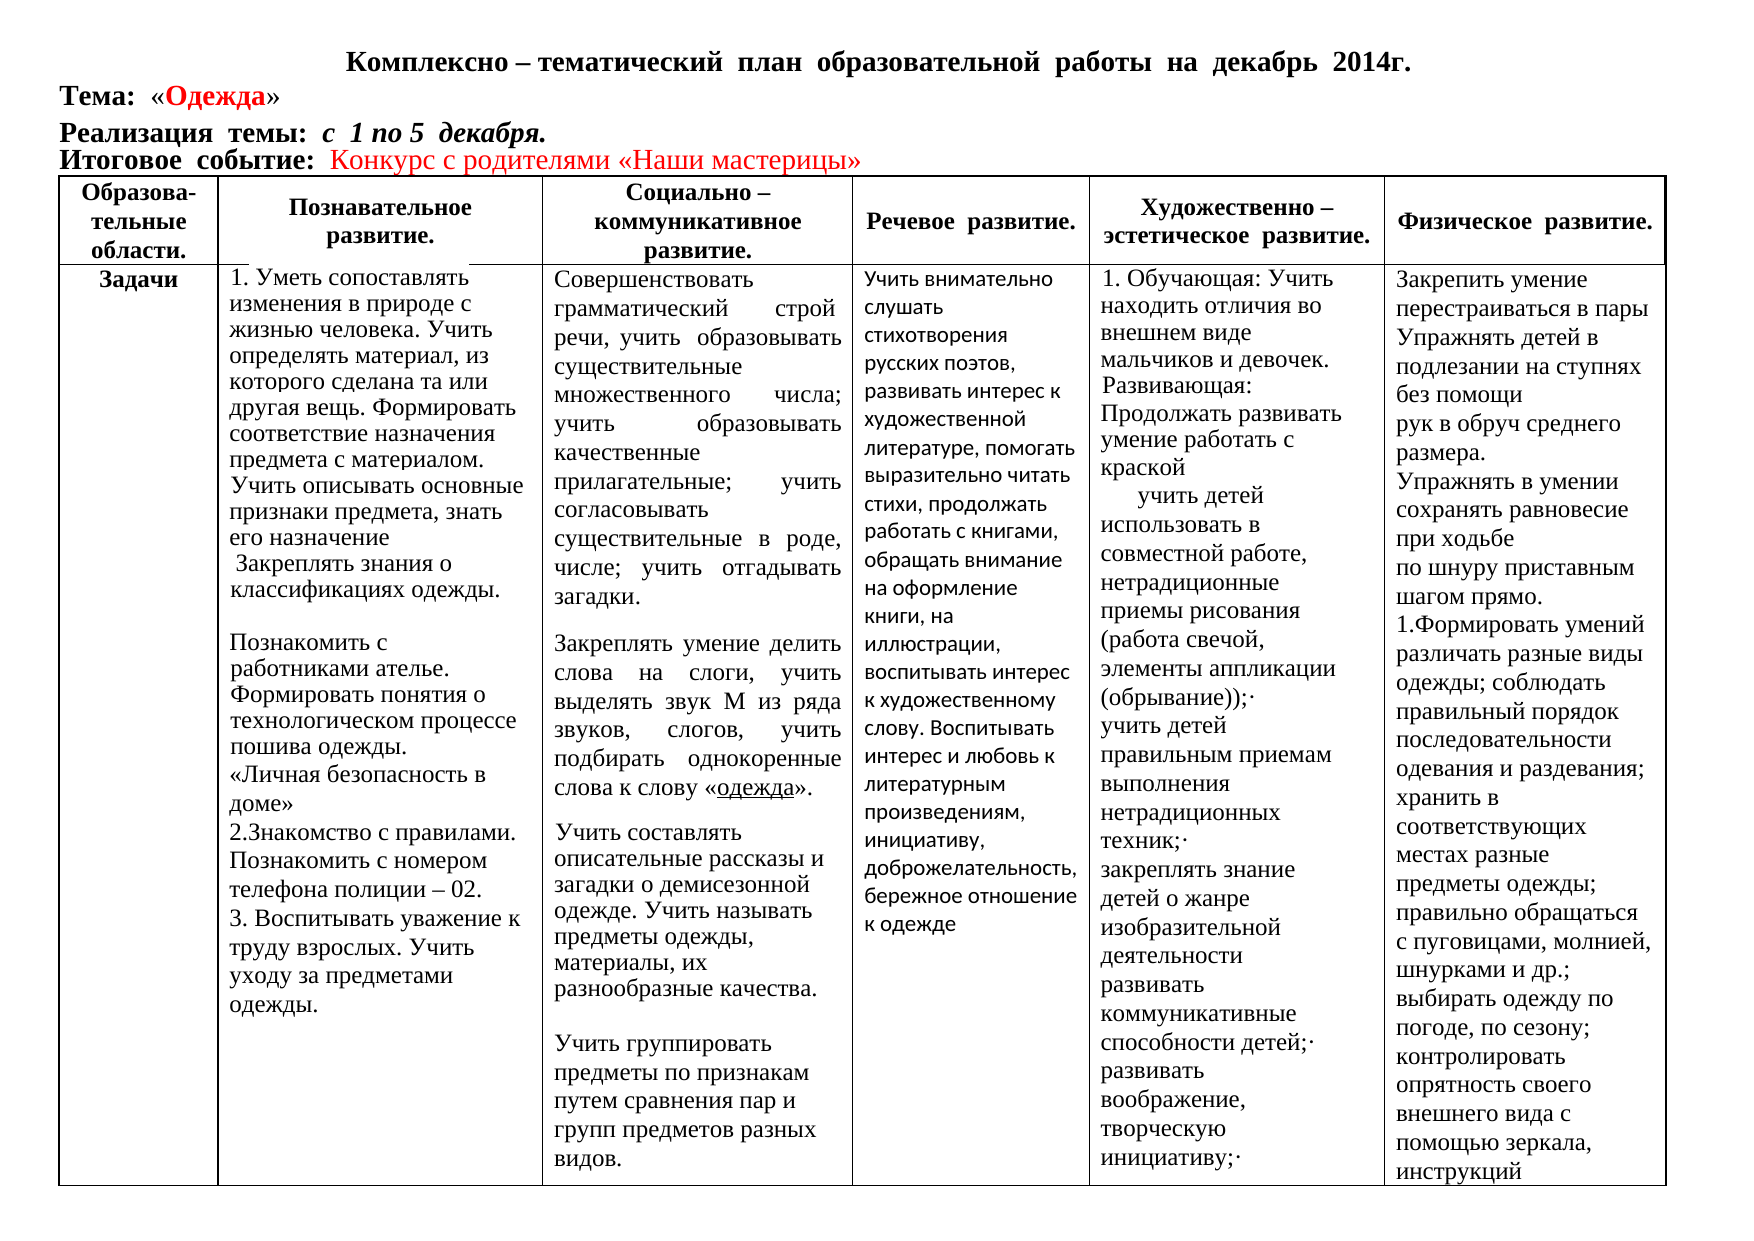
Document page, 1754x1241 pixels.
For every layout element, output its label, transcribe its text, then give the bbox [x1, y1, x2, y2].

text Комплексно – тематический план образовательной работы на декабрь 2014г. [59, 44, 1698, 78]
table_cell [219, 265, 542, 1184]
table_header Образова- тельные области. [60, 177, 217, 263]
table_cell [543, 265, 852, 1184]
table_header Социально – коммуникативное развитие. [543, 177, 852, 263]
text Итоговое событие: Конкурс с родителями «Наши мастерицы» [59, 149, 1698, 175]
table_header Речевое развитие. [853, 177, 1089, 263]
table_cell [853, 265, 1089, 1184]
text Тема: «Одежда» [59, 78, 1698, 115]
table_header Физическое развитие. [1385, 177, 1664, 263]
table_header Художественно – эстетическое развитие. [1090, 177, 1384, 263]
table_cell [1385, 265, 1665, 1184]
table_header Познавательное развитие. [219, 177, 542, 263]
text Реализация темы: с 1 по 5 декабря. [59, 115, 1698, 149]
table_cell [1090, 265, 1384, 1184]
table_cell Задачи [60, 265, 217, 1184]
